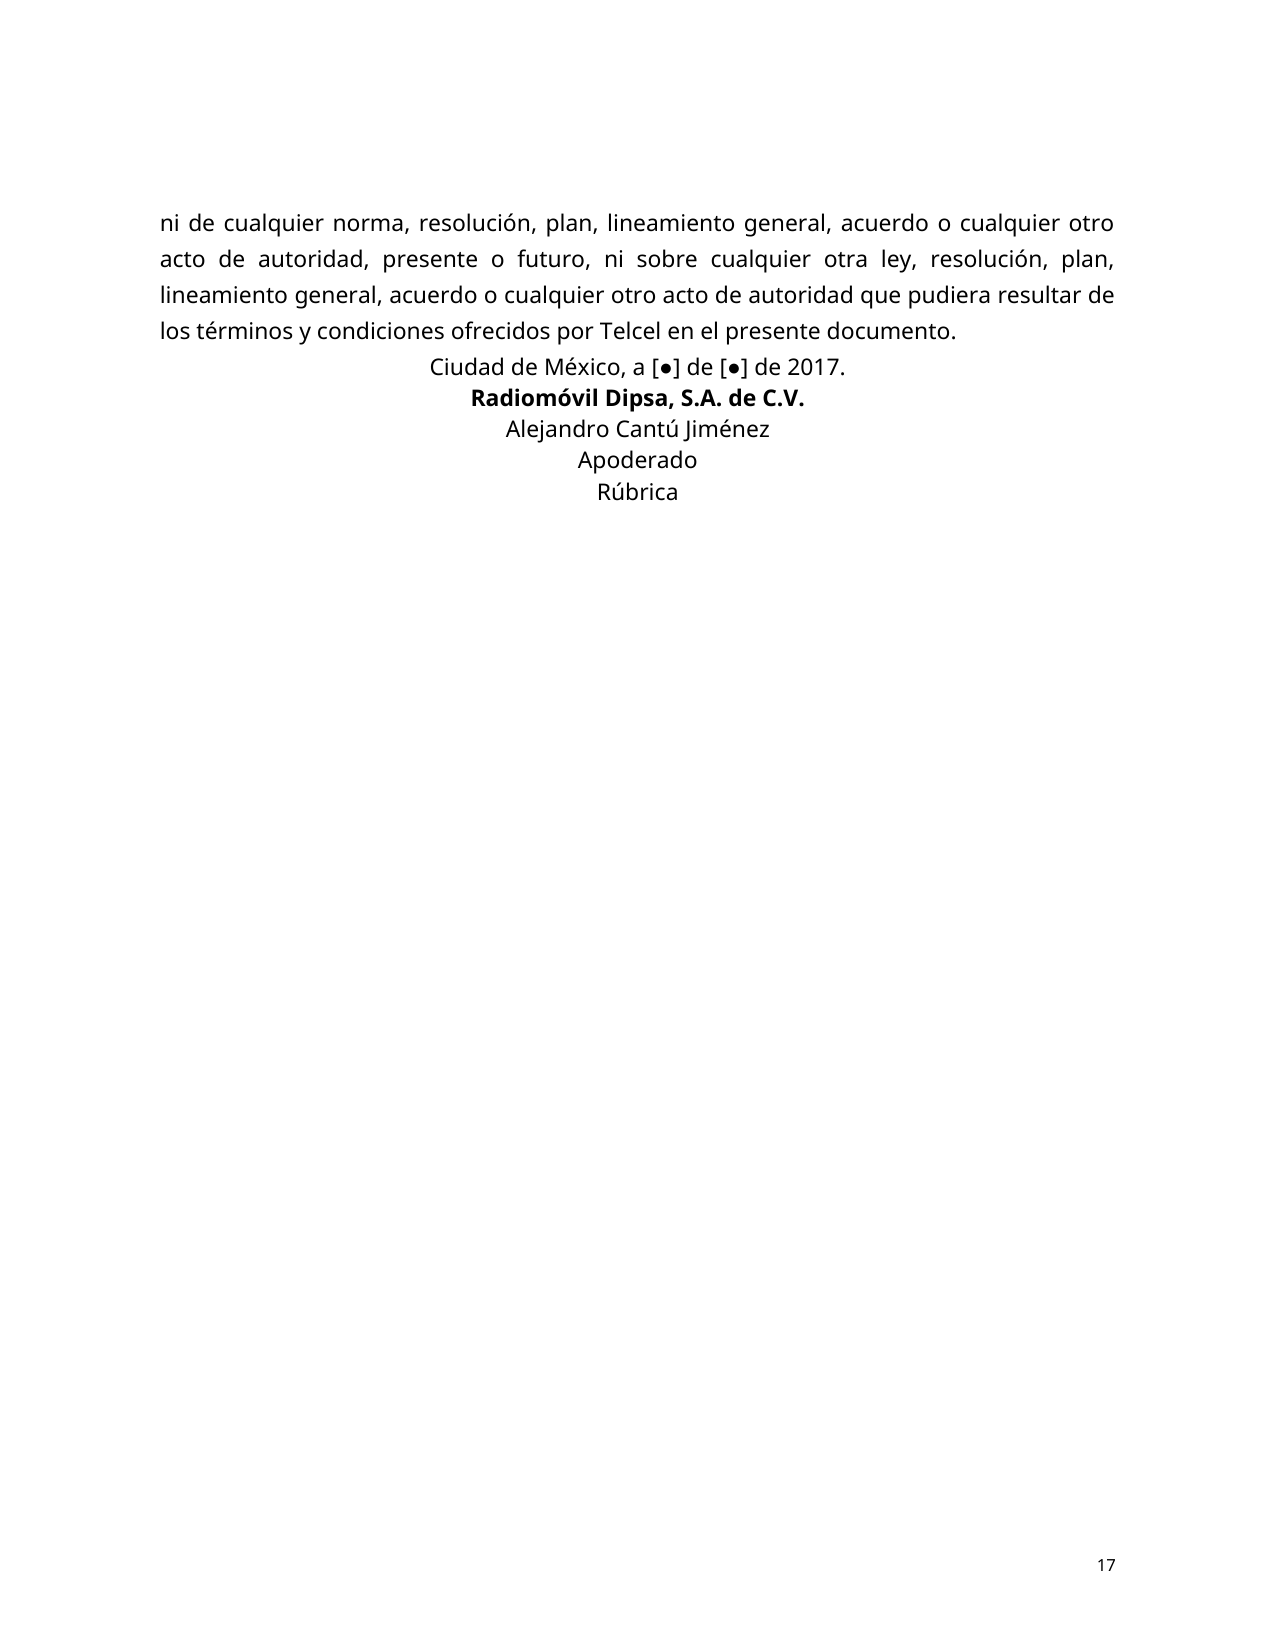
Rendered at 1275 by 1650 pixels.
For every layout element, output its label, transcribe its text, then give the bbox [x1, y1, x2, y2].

text Alejandro Cantú Jiménez [159, 413, 1116, 444]
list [159, 207, 1116, 346]
text Ciudad de México, a [●] de [●] de 2017. [159, 351, 1116, 382]
text Radiomóvil Dipsa, S.A. de C.V. [159, 382, 1116, 413]
text Apoderado [159, 444, 1116, 476]
text Rúbrica [159, 476, 1116, 507]
